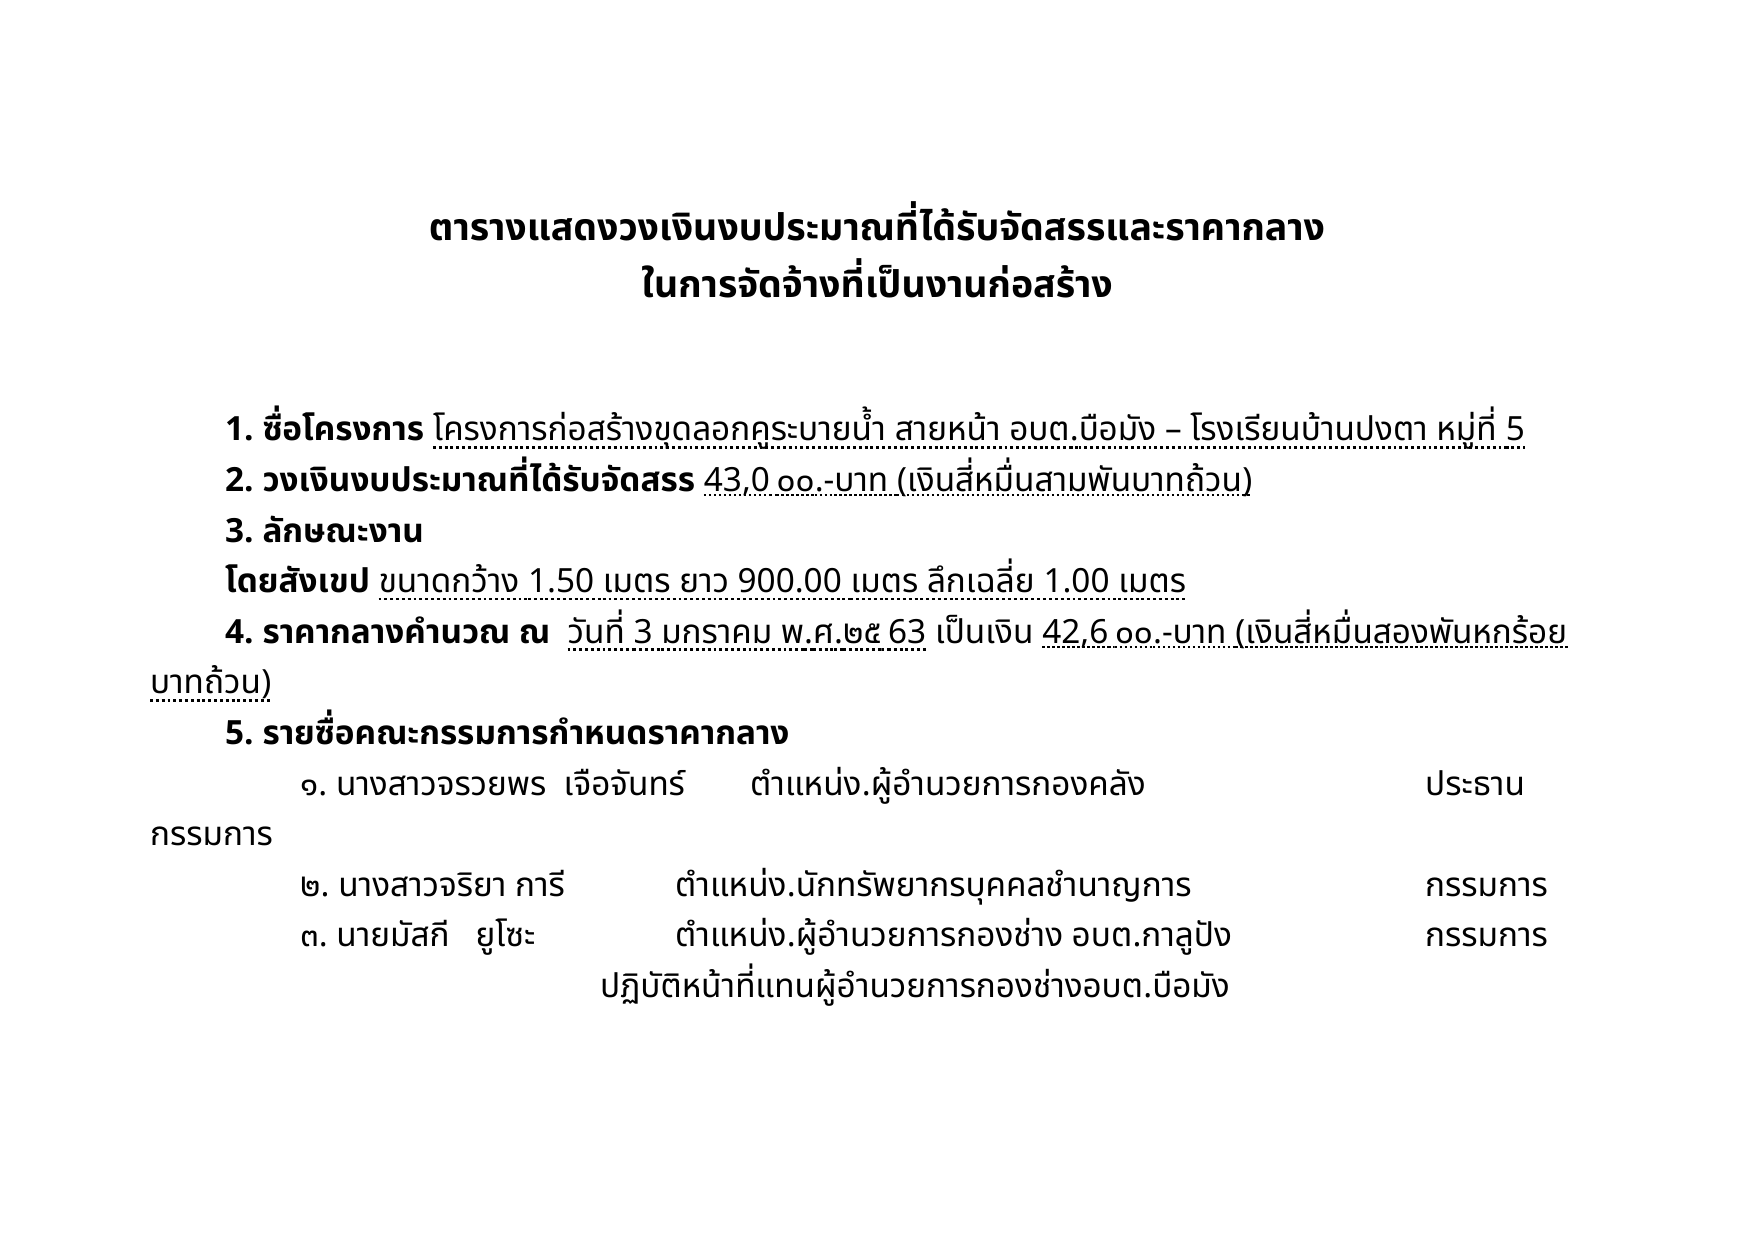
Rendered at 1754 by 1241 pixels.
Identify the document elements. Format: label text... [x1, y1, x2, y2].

text ๓. นายมัสกี ยูโซะ ตำแหน่ง.ผู้อำนวยการกองช่าง อบต.กาลูปัง กรรมการ [150, 911, 1604, 962]
text 3. ลักษณะงาน [150, 506, 1604, 557]
text ปฏิบัติหน้าที่แทนผู้อำนวยการกองช่างอบต.บือมัง [150, 962, 1604, 1012]
text ๒. นางสาวจริยา การี ตำแหน่ง.นักทรัพยากรบุคคลชำนาญการ กรรมการ [150, 861, 1604, 911]
text 5. รายซื่อคณะกรรมการกำหนดราคากลาง [150, 709, 1604, 759]
text 4. ราคากลางคำนวณ ณ วันที่ 3 มกราคม พ.ศ.๒๕63 เป็นเงิน 42,6๐๐.-บาท (เงินสี่หมื่นสองพันหกร้อยบาทถ้วน) [150, 608, 1604, 709]
text ๑. นางสาวจรวยพร เจือจันทร์ ตำแหน่ง.ผู้อำนวยการกองคลัง ประธานกรรมการ [150, 759, 1604, 861]
text 2. วงเงินงบประมาณที่ได้รับจัดสรร 43,0๐๐.-บาท (เงินสี่หมื่นสามพันบาทถ้วน) [150, 456, 1604, 506]
text ตารางแสดงวงเงินงบประมาณที่ได้รับจัดสรรและราคากลาง [150, 201, 1604, 258]
text 1. ซื่อโครงการ โครงการก่อสร้างขุดลอกคูระบายน้ำ สายหน้า อบต.บือมัง – โรงเรียนบ้านปงตา หมู่ที่ 5 [150, 405, 1604, 456]
text ในการจัดจ้างที่เป็นงานก่อสร้าง [150, 258, 1604, 314]
text โดยสังเขป ขนาดกว้าง 1.50 เมตร ยาว 900.00 เมตร ลึกเฉลี่ย 1.00 เมตร [150, 557, 1604, 608]
